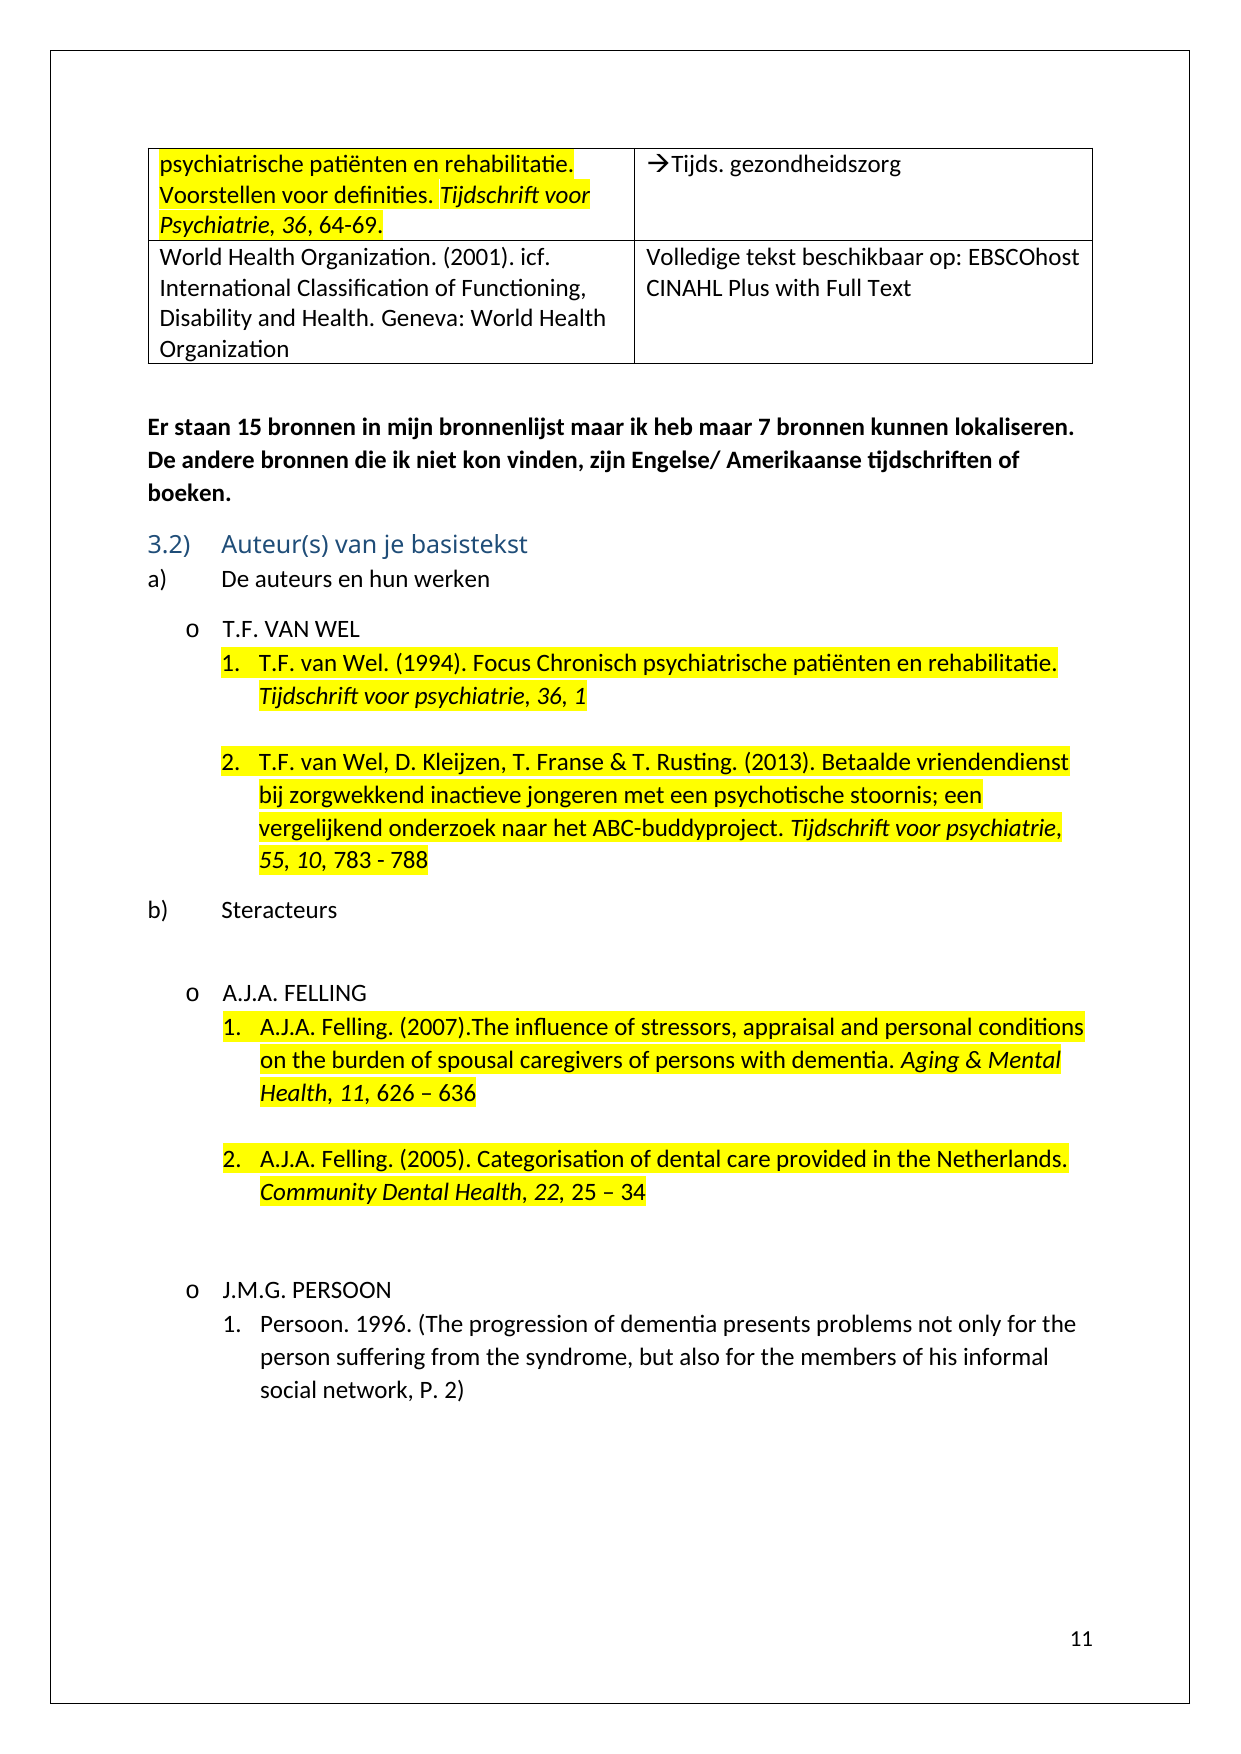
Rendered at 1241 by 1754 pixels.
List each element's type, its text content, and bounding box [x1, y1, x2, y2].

list T.F. van Wel. (1994). Focus Chronisch psychiatrische patiënten en rehabilitatie. Tijdschrift voor psychiatrie, 36, 1 [221, 647, 1093, 711]
list A.J.A. Felling. (2005). Categorisation of dental care provided in the Netherlands. Community Dental Health, 22, 25 – 34 [222, 1143, 1093, 1206]
table_cell World Health Organization. (2001). icf. International Classification of Functioning, Disability and Health. Geneva: World Health Organization [149, 241, 634, 363]
text b) Steracteurs [147, 894, 1093, 925]
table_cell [635, 149, 1092, 240]
list Persoon. 1996. (The progression of dementia presents problems not only for the person suffering from the syndrome, but also for the members of his informal social network, P. 2) [222, 1309, 1093, 1405]
list J.M.G. PERSOON [185, 1274, 1093, 1306]
table_cell Wel, T.F. van. (1994). Chronisch psychiatrische patiënten en rehabilitatie. Voorstellen voor definities. Tijdschrift voor Psychiatrie, 36, 64-69. [149, 149, 634, 240]
list A.J.A. FELLING [185, 977, 1093, 1008]
text Er staan 15 bronnen in mijn bronnenlijst maar ik heb maar 7 bronnen kunnen lokaliseren. De andere bronnen die ik niet kon vinden, zijn Engelse/ Amerikaanse tijdschriften of boeken. [147, 411, 1093, 507]
list T.F. van Wel, D. Kleijzen, T. Franse & T. Rusting. (2013). Betaalde vriendendienst bij zorgwekkend inactieve jongeren met een psychotische stoornis; een vergelijkend onderzoek naar het ABC-buddyproject. Tijdschrift voor psychiatrie, 55, 10, 783 - 788 [221, 746, 1093, 875]
text a) De auteurs en hun werken [147, 563, 1093, 594]
subtitle 3.2) Auteur(s) van je basistekst [147, 527, 1093, 561]
table_cell Volledige tekst beschikbaar op: EBSCOhost CINAHL Plus with Full Text [635, 241, 1092, 363]
list T.F. VAN WEL [185, 613, 1093, 645]
list A.J.A. Felling. (2007).The influence of stressors, appraisal and personal conditions on the burden of spousal caregivers of persons with dementia. Aging & Mental Health, 11, 626 – 636 [222, 1011, 1093, 1107]
